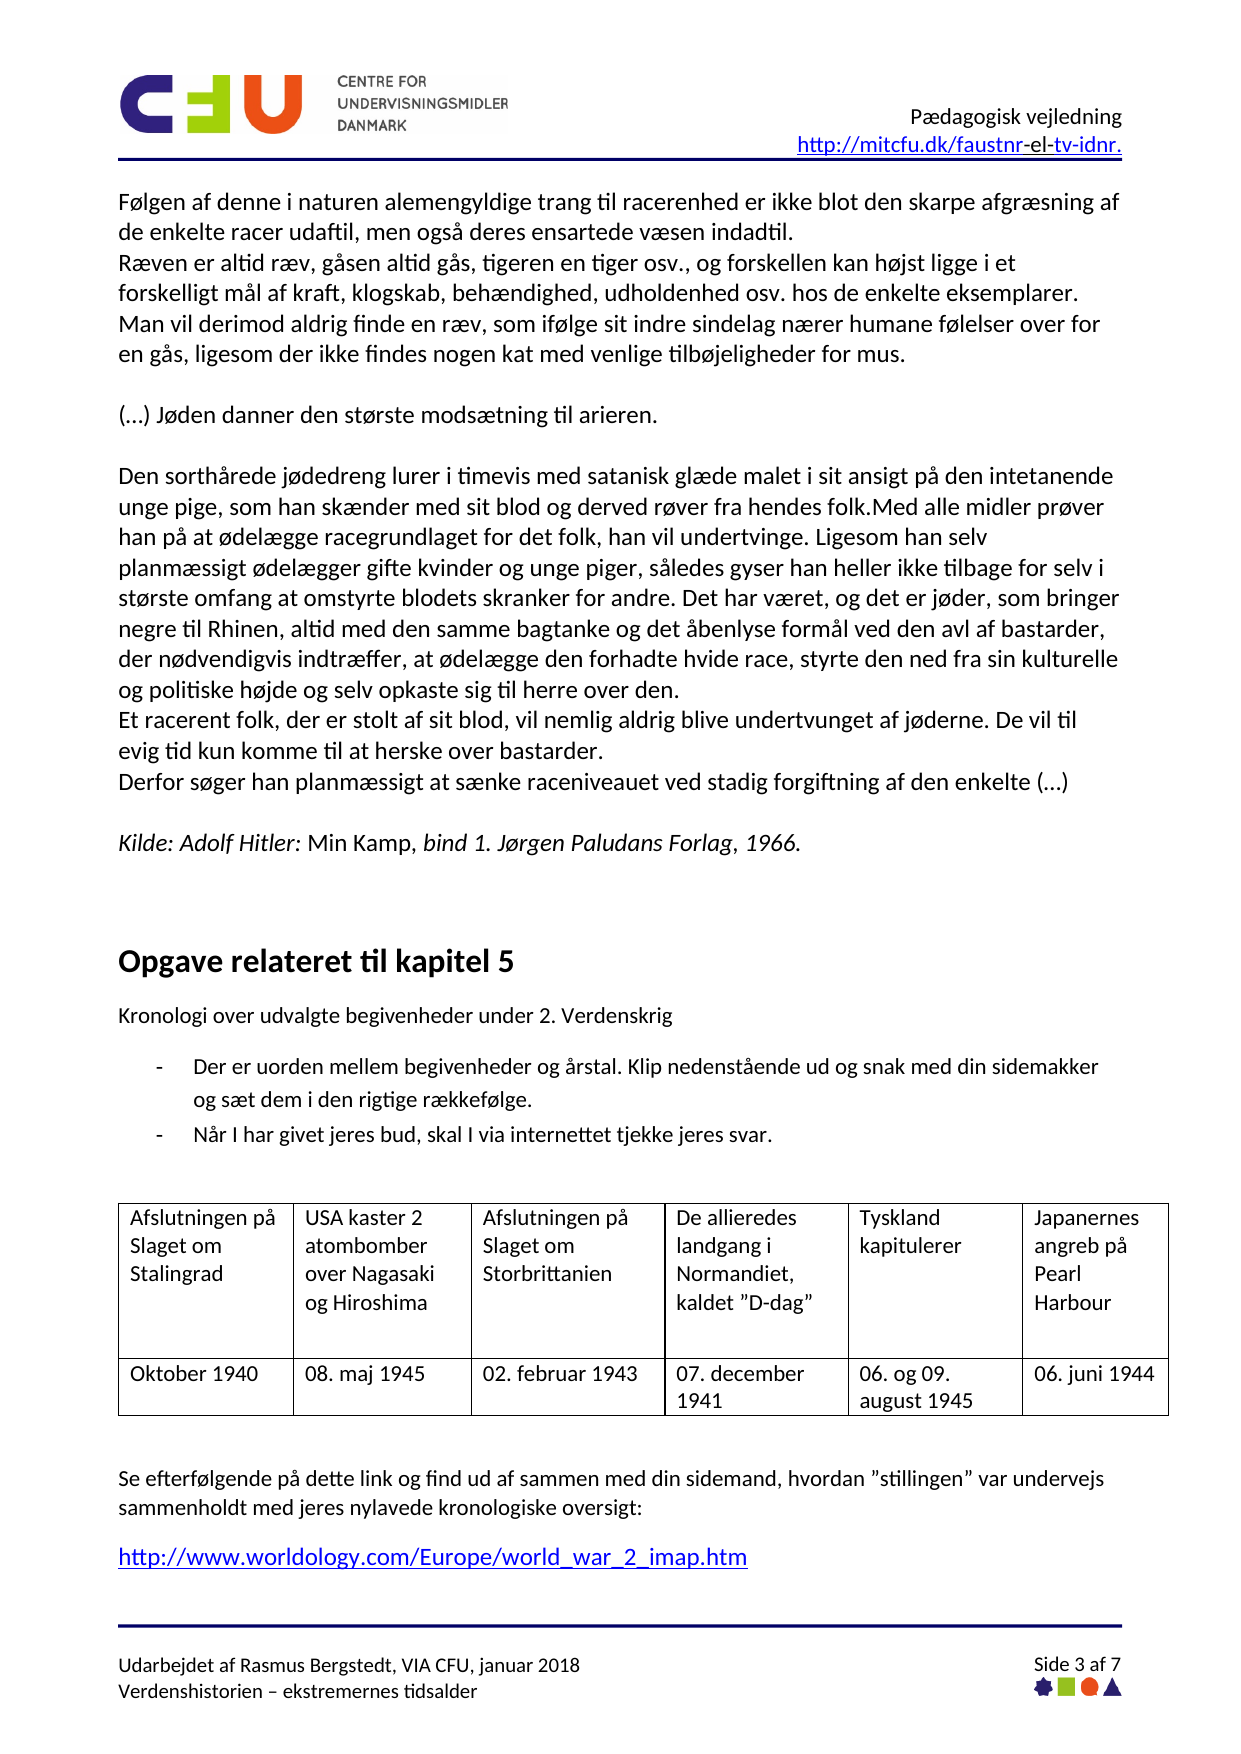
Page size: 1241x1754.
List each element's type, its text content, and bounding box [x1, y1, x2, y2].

text Et racerent folk, der er stolt af sit blod, vil nemlig aldrig blive undertvunget af jøderne. De vil til evig tid kun komme til at herske over bastarder. [118, 705, 1122, 766]
table_cell 02. februar 1943 [472, 1359, 664, 1415]
text Ræven er altid ræv, gåsen altid gås, tigeren en tiger osv., og forskellen kan højst ligge i et forskelligt mål af kraft, klogskab, behændighed, udholdenhed osv. hos de enkelte eksemplarer. Man vil derimod aldrig finde en ræv, som ifølge sit indre sindelag nærer humane følelser over for en gås, ligesom der ikke findes nogen kat med venlige tilbøjeligheder for mus. [118, 247, 1122, 369]
text Se efterfølgende på dette link og find ud af sammen med din sidemand, hvordan ”stillingen” var undervejs sammenholdt med jeres nylavede kronologiske oversigt: [118, 1464, 1122, 1521]
text Derfor søger han planmæssigt at sænke raceniveauet ved stadig forgiftning af den enkelte (…) [118, 766, 1122, 796]
list Når I har givet jeres bud, skal I via internettet tjekke jeres svar. [156, 1118, 1122, 1149]
table_header Afslutningen på Slaget om Stalingrad [119, 1204, 293, 1358]
table_header De allieredes landgang i Normandiet, kaldet ”D-dag” [666, 1204, 848, 1358]
table_header Afslutningen på Slaget om Storbrittanien [472, 1204, 664, 1358]
picture [1034, 1677, 1122, 1696]
picture [120, 75, 508, 134]
text Den sorthårede jødedreng lurer i timevis med satanisk glæde malet i sit ansigt på den intetanende unge pige, som han skænder med sit blod og derved røver fra hendes folk.Med alle midler prøver han på at ødelægge racegrundlaget for det folk, han vil undertvinge. Ligesom han selv planmæssigt ødelægger gifte kvinder og unge piger, således gyser han heller ikke tilbage for selv i største omfang at omstyrte blodets skranker for andre. Det har været, og det er jøder, som bringer negre til Rhinen, altid med den samme bagtanke og det åbenlyse formål ved den avl af bastarder, der nødvendigvis indtræffer, at ødelægge den forhadte hvide race, styrte den ned fra sin kulturelle og politiske højde og selv opkaste sig til herre over den. [118, 461, 1122, 705]
table_cell 06. og 09. august 1945 [849, 1359, 1022, 1415]
text Kronologi over udvalgte begivenheder under 2. Verdenskrig [118, 1001, 1122, 1029]
table_cell Oktober 1940 [119, 1359, 293, 1415]
table_cell 08. maj 1945 [294, 1359, 471, 1415]
text Kilde: Adolf Hitler: Min Kamp, bind 1. Jørgen Paludans Forlag, 1966. [118, 827, 1122, 857]
table_header USA kaster 2 atombomber over Nagasaki og Hiroshima [294, 1204, 471, 1358]
text Opgave relateret til kapitel 5 [118, 940, 1122, 980]
list Der er uorden mellem begivenheder og årstal. Klip nedenstående ud og snak med din sidemakker og sæt dem i den rigtige rækkefølge. [156, 1050, 1122, 1113]
text Følgen af denne i naturen alemengyldige trang til racerenhed er ikke blot den skarpe afgræsning af de enkelte racer udaftil, men også deres ensartede væsen indadtil. [118, 186, 1122, 247]
table_cell 07. december 1941 [666, 1359, 848, 1415]
text (…) Jøden danner den største modsætning til arieren. [118, 399, 1122, 430]
text http://www.worldology.com/Europe/world_war_2_imap.htm [118, 1541, 1122, 1572]
table_header Japanernes angreb på Pearl Harbour [1023, 1204, 1168, 1358]
table_cell 06. juni 1944 [1023, 1359, 1168, 1415]
table_header Tyskland kapitulerer [849, 1204, 1022, 1358]
